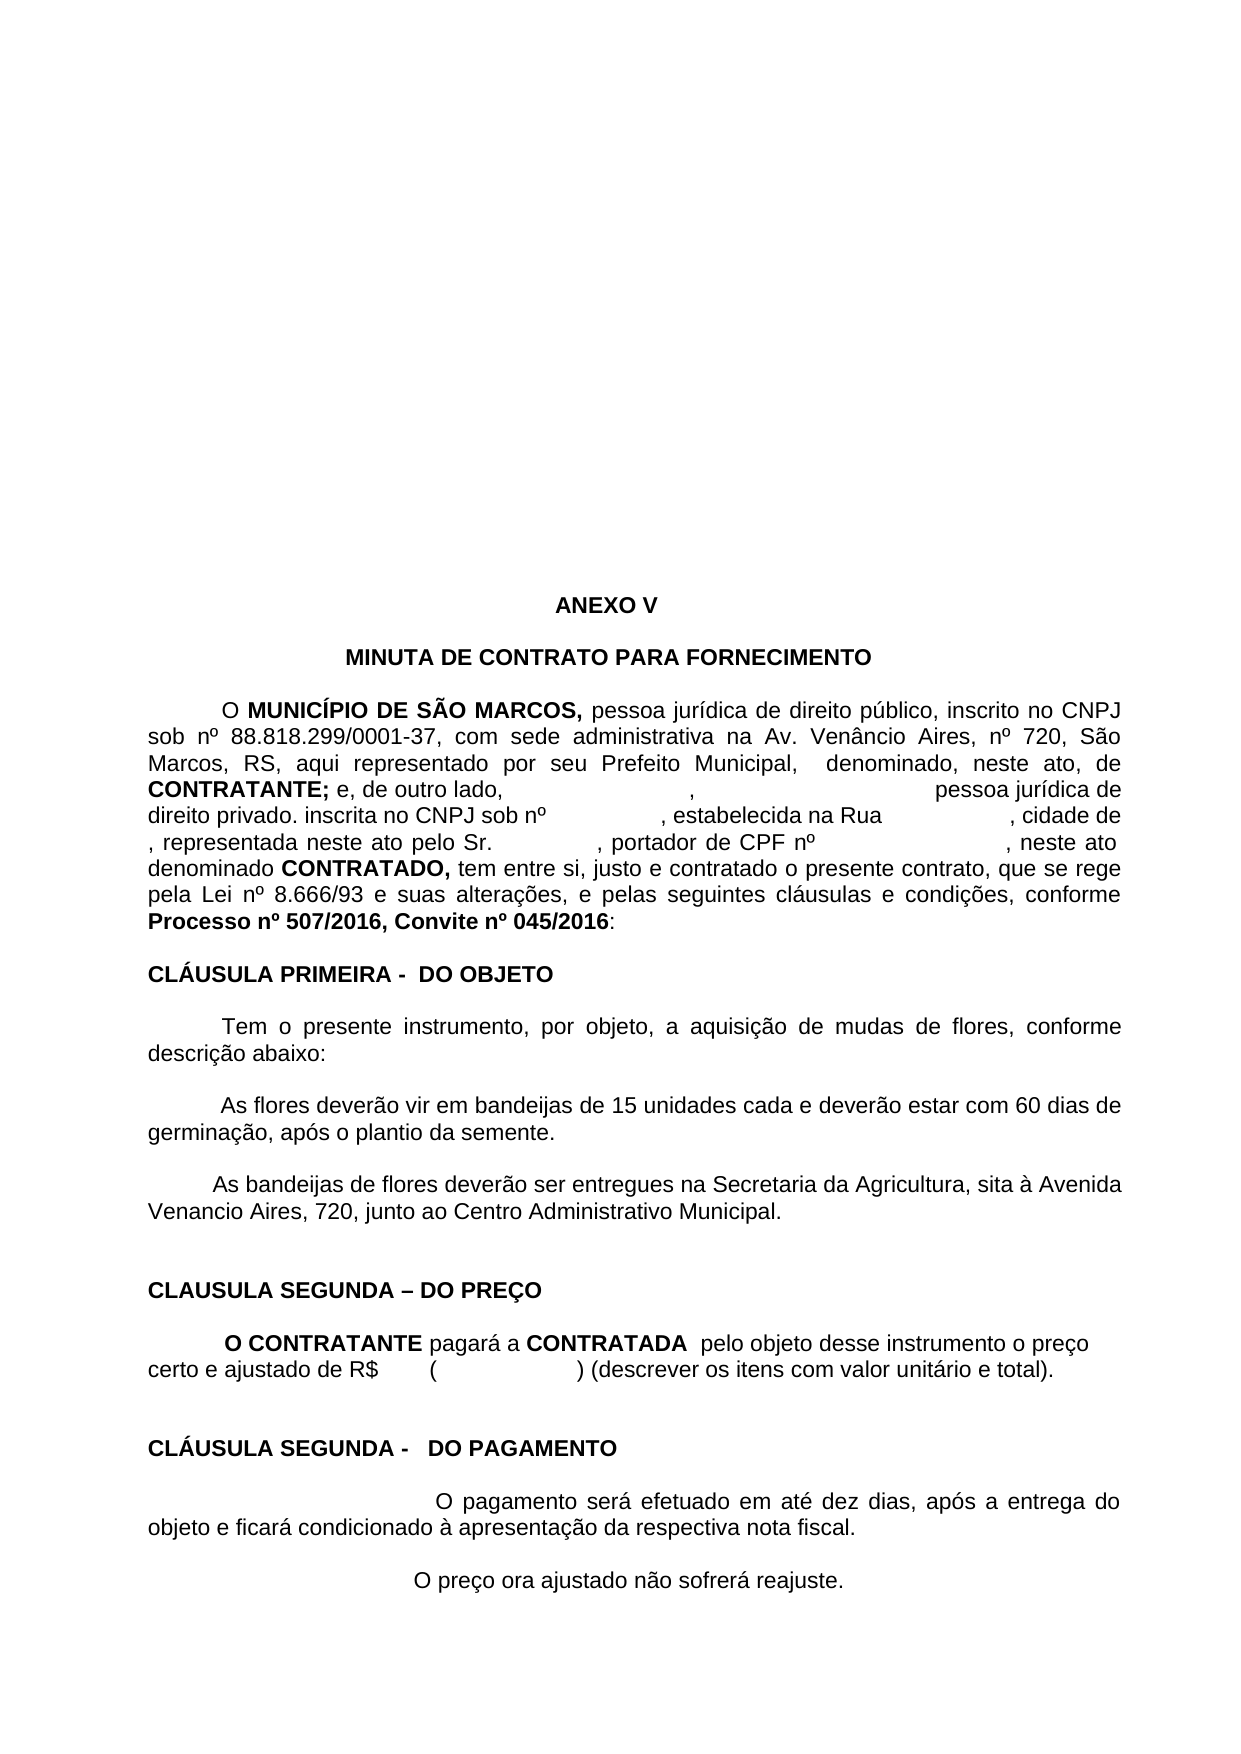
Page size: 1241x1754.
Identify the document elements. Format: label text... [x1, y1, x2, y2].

text CLÁUSULA SEGUNDA - DO PAGAMENTO [148, 1435, 1122, 1461]
text O CONTRATANTE pagará a CONTRATADA pelo objeto desse instrumento o preço certo e ajustado de R$ ( ) (descrever os itens com valor unitário e total). [148, 1329, 1122, 1382]
text O MUNICÍPIO DE SÃO MARCOS, pessoa jurídica de direito público, inscrito no CNPJ sob nº 88.818.299/0001-37, com sede administrativa na Av. Venâncio Aires, nº 720, São Marcos, RS, aqui representado por seu Prefeito Municipal, denominado, neste ato, de CONTRATANTE; e, de outro lado, , pessoa jurídica de direito privado. inscrita no CNPJ sob nº , estabelecida na Rua , cidade de , representada neste ato pelo Sr. , portador de CPF nº , neste ato denominado CONTRATADO, tem entre si, justo e contratado o presente contrato, que se rege pela Lei nº 8.666/93 e suas alterações, e pelas seguintes cláusulas e condições, conforme Processo nº 507/2016, Convite nº 045/2016: [148, 697, 1122, 934]
text ANEXO V [443, 592, 1122, 618]
text O pagamento será efetuado em até dez dias, após a entrega do objeto e ficará condicionado à apresentação da respectiva nota fiscal. [148, 1488, 1122, 1540]
text As bandeijas de flores deverão ser entregues na Secretaria da Agricultura, sita à Avenida Venancio Aires, 720, junto ao Centro Administrativo Municipal. [148, 1171, 1122, 1224]
text CLÁUSULA PRIMEIRA - DO OBJETO [148, 961, 1122, 987]
text As flores deverão vir em bandeijas de 15 unidades cada e deverão estar com 60 dias de germinação, após o plantio da semente. [148, 1092, 1122, 1145]
text MINUTA DE CONTRATO PARA FORNECIMENTO [148, 644, 1122, 671]
text Tem o presente instrumento, por objeto, a aquisição de mudas de flores, conforme descrição abaixo: [148, 1013, 1122, 1066]
text O preço ora ajustado não sofrerá reajuste. [148, 1567, 1122, 1593]
text CLAUSULA SEGUNDA – DO PREÇO [148, 1277, 1122, 1303]
